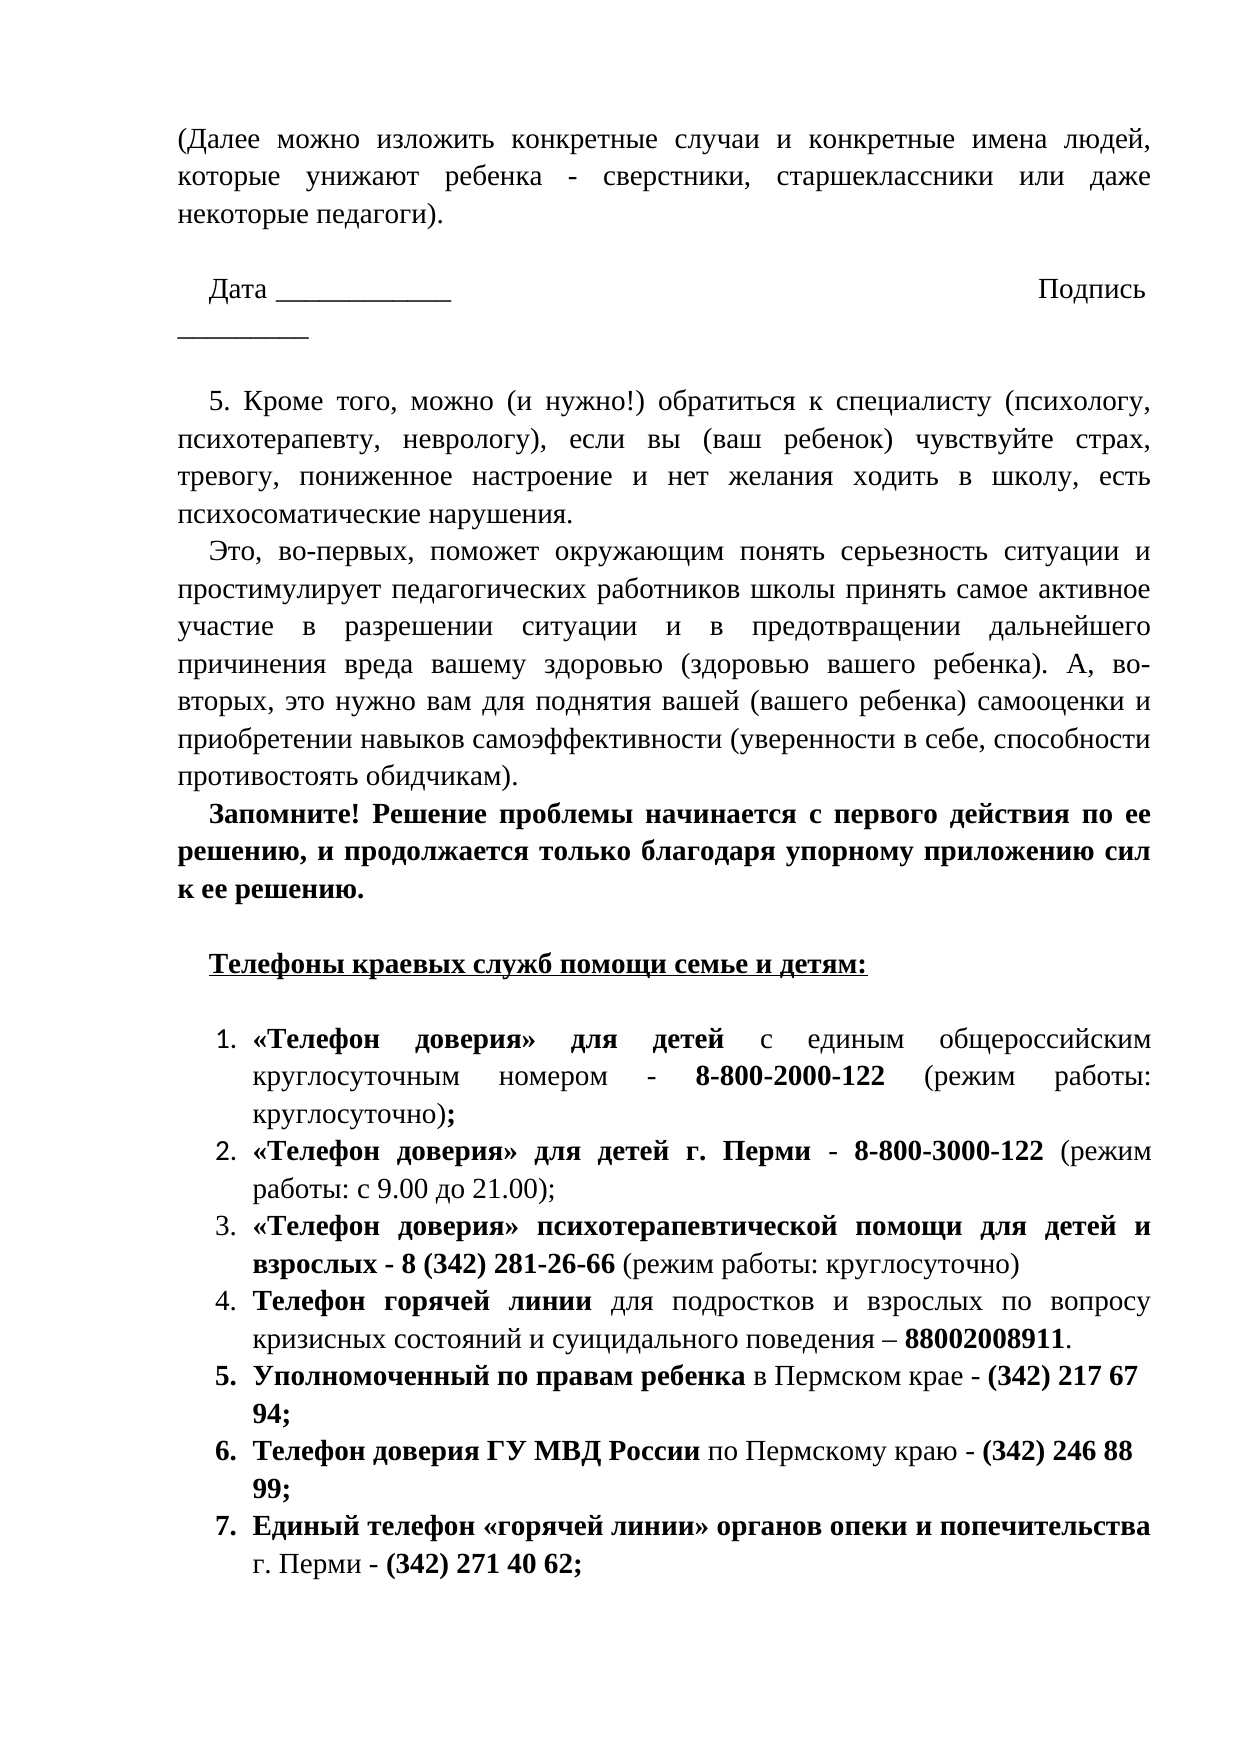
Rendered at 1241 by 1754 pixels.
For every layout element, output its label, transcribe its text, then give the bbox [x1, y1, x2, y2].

list Телефон доверия ГУ МВД России по Пермскому краю - (342) 246 88 99; [215, 1431, 1152, 1506]
text Это, во-первых, поможет окружающим понять серьезность ситуации и простимулирует педагогических работников школы принять самое активное участие в разрешении ситуации и в предотвращении дальнейшего причинения вреда вашему здоровью (здоровью вашего ребенка). А, во-вторых, это нужно вам для поднятия вашей (вашего ребенка) самооценки и приобретении навыков самоэффективности (уверенности в себе, способности противостоять обидчикам). [177, 531, 1152, 793]
list Уполномоченный по правам ребенка в Пермском крае - (342) 217 67 94; [215, 1356, 1152, 1431]
text Дата ____________ Подпись _________ [177, 268, 1152, 343]
list Единый телефон «горячей линии» органов опеки и попечительства г. Перми - (342) 271 40 62; [215, 1506, 1152, 1581]
text 5. Кроме того, можно (и нужно!) обратиться к специалисту (психологу, психотерапевту, неврологу), если вы (ваш ребенок) чувствуйте страх, тревогу, пониженное настроение и нет желания ходить в школу, есть психосоматические нарушения. [177, 381, 1152, 531]
list «Телефон доверия» для детей г. Перми - 8-800-3000-122 (режим работы: с 9.00 до 21.00); [215, 1131, 1152, 1206]
list «Телефон доверия» психотерапевтической помощи для детей и взрослых - 8 (342) 281-26-66 (режим работы: круглосуточно) [215, 1206, 1152, 1281]
text Телефоны краевых служб помощи семье и детям: [177, 943, 1152, 981]
list Телефон горячей линии для подростков и взрослых по вопросу кризисных состояний и суицидального поведения – 88002008911. [215, 1281, 1152, 1356]
text Запомните! Решение проблемы начинается с первого действия по ее решению, и продолжается только благодаря упорному приложению сил к ее решению. [177, 793, 1152, 906]
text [177, 118, 1152, 231]
list «Телефон доверия» для детей с единым общероссийским круглосуточным номером - 8-800-2000-122 (режим работы: круглосуточно); [215, 1018, 1152, 1131]
